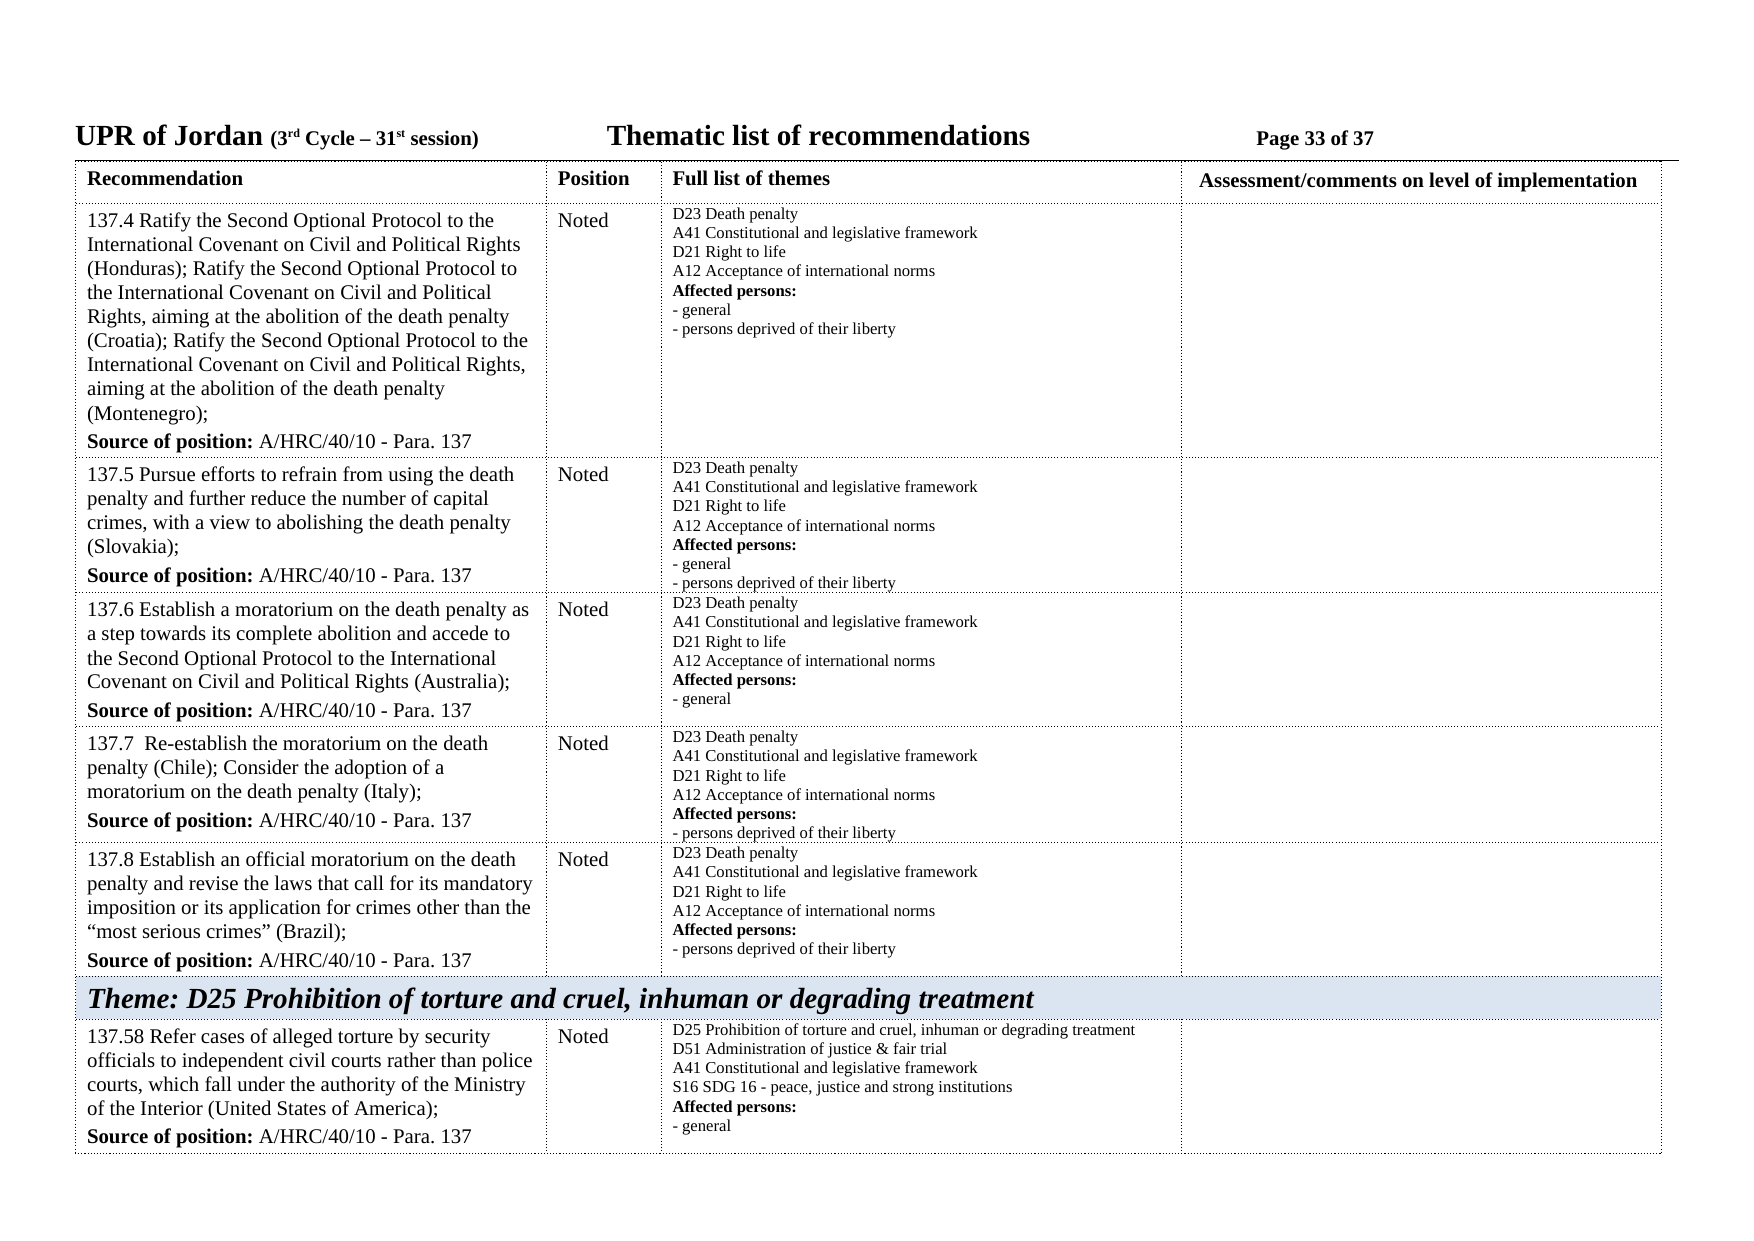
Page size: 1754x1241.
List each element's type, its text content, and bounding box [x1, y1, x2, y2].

table_cell Noted [546, 592, 661, 726]
table_cell Theme: D25 Prohibition of torture and cruel, inhuman or degrading treatment [76, 976, 1661, 1019]
table_cell [1182, 726, 1661, 842]
table_cell D23 Death penalty A41 Constitutional and legislative framework D21 Right to life A12 Acceptance of international norms Affected persons: - general [661, 592, 1182, 726]
table_header Full list of themes [661, 161, 1182, 203]
table_cell Noted [546, 842, 661, 976]
table_header Position [546, 161, 661, 203]
table_cell 137.8 Establish an official moratorium on the death penalty and revise the laws that call for its mandatory imposition or its application for crimes other than the “most serious crimes” (Brazil); Source of position: A/HRC/40/10 - Para. 137 [76, 842, 546, 976]
table_cell D23 Death penalty A41 Constitutional and legislative framework D21 Right to life A12 Acceptance of international norms Affected persons: - general - persons deprived of their liberty [661, 203, 1182, 457]
table_cell [1182, 592, 1661, 726]
table_cell Noted [546, 726, 661, 842]
table_cell 137.7 Re-establish the moratorium on the death penalty (Chile); Consider the adoption of a moratorium on the death penalty (Italy); Source of position: A/HRC/40/10 - Para. 137 [76, 726, 546, 842]
table_cell [1182, 203, 1661, 457]
table_header Recommendation [76, 161, 546, 203]
table_header Assessment/comments on level of implementation [1182, 161, 1661, 203]
table_cell D23 Death penalty A41 Constitutional and legislative framework D21 Right to life A12 Acceptance of international norms Affected persons: - persons deprived of their liberty [661, 842, 1182, 976]
table_cell [1182, 457, 1661, 592]
table_cell [1182, 842, 1661, 976]
table_cell [1182, 1019, 1661, 1153]
table_cell D25 Prohibition of torture and cruel, inhuman or degrading treatment D51 Administration of justice & fair trial A41 Constitutional and legislative framework S16 SDG 16 - peace, justice and strong institutions Affected persons: - general [661, 1019, 1182, 1153]
table_cell 137.4 Ratify the Second Optional Protocol to the International Covenant on Civil and Political Rights (Honduras); Ratify the Second Optional Protocol to the International Covenant on Civil and Political Rights, aiming at the abolition of the death penalty (Croatia); Ratify the Second Optional Protocol to the International Covenant on Civil and Political Rights, aiming at the abolition of the death penalty (Montenegro); Source of position: A/HRC/40/10 - Para. 137 [76, 203, 546, 457]
table_cell Noted [546, 1019, 661, 1153]
table_cell 137.5 Pursue efforts to refrain from using the death penalty and further reduce the number of capital crimes, with a view to abolishing the death penalty (Slovakia); Source of position: A/HRC/40/10 - Para. 137 [76, 457, 546, 592]
table_cell D23 Death penalty A41 Constitutional and legislative framework D21 Right to life A12 Acceptance of international norms Affected persons: - general - persons deprived of their liberty [661, 457, 1182, 592]
table_cell 137.58 Refer cases of alleged torture by security officials to independent civil courts rather than police courts, which fall under the authority of the Ministry of the Interior (United States of America); Source of position: A/HRC/40/10 - Para. 137 [76, 1019, 546, 1153]
table_cell D23 Death penalty A41 Constitutional and legislative framework D21 Right to life A12 Acceptance of international norms Affected persons: - persons deprived of their liberty [661, 726, 1182, 842]
table_cell Noted [546, 203, 661, 457]
table_cell 137.6 Establish a moratorium on the death penalty as a step towards its complete abolition and accede to the Second Optional Protocol to the International Covenant on Civil and Political Rights (Australia); Source of position: A/HRC/40/10 - Para. 137 [76, 592, 546, 726]
table_cell Noted [546, 457, 661, 592]
